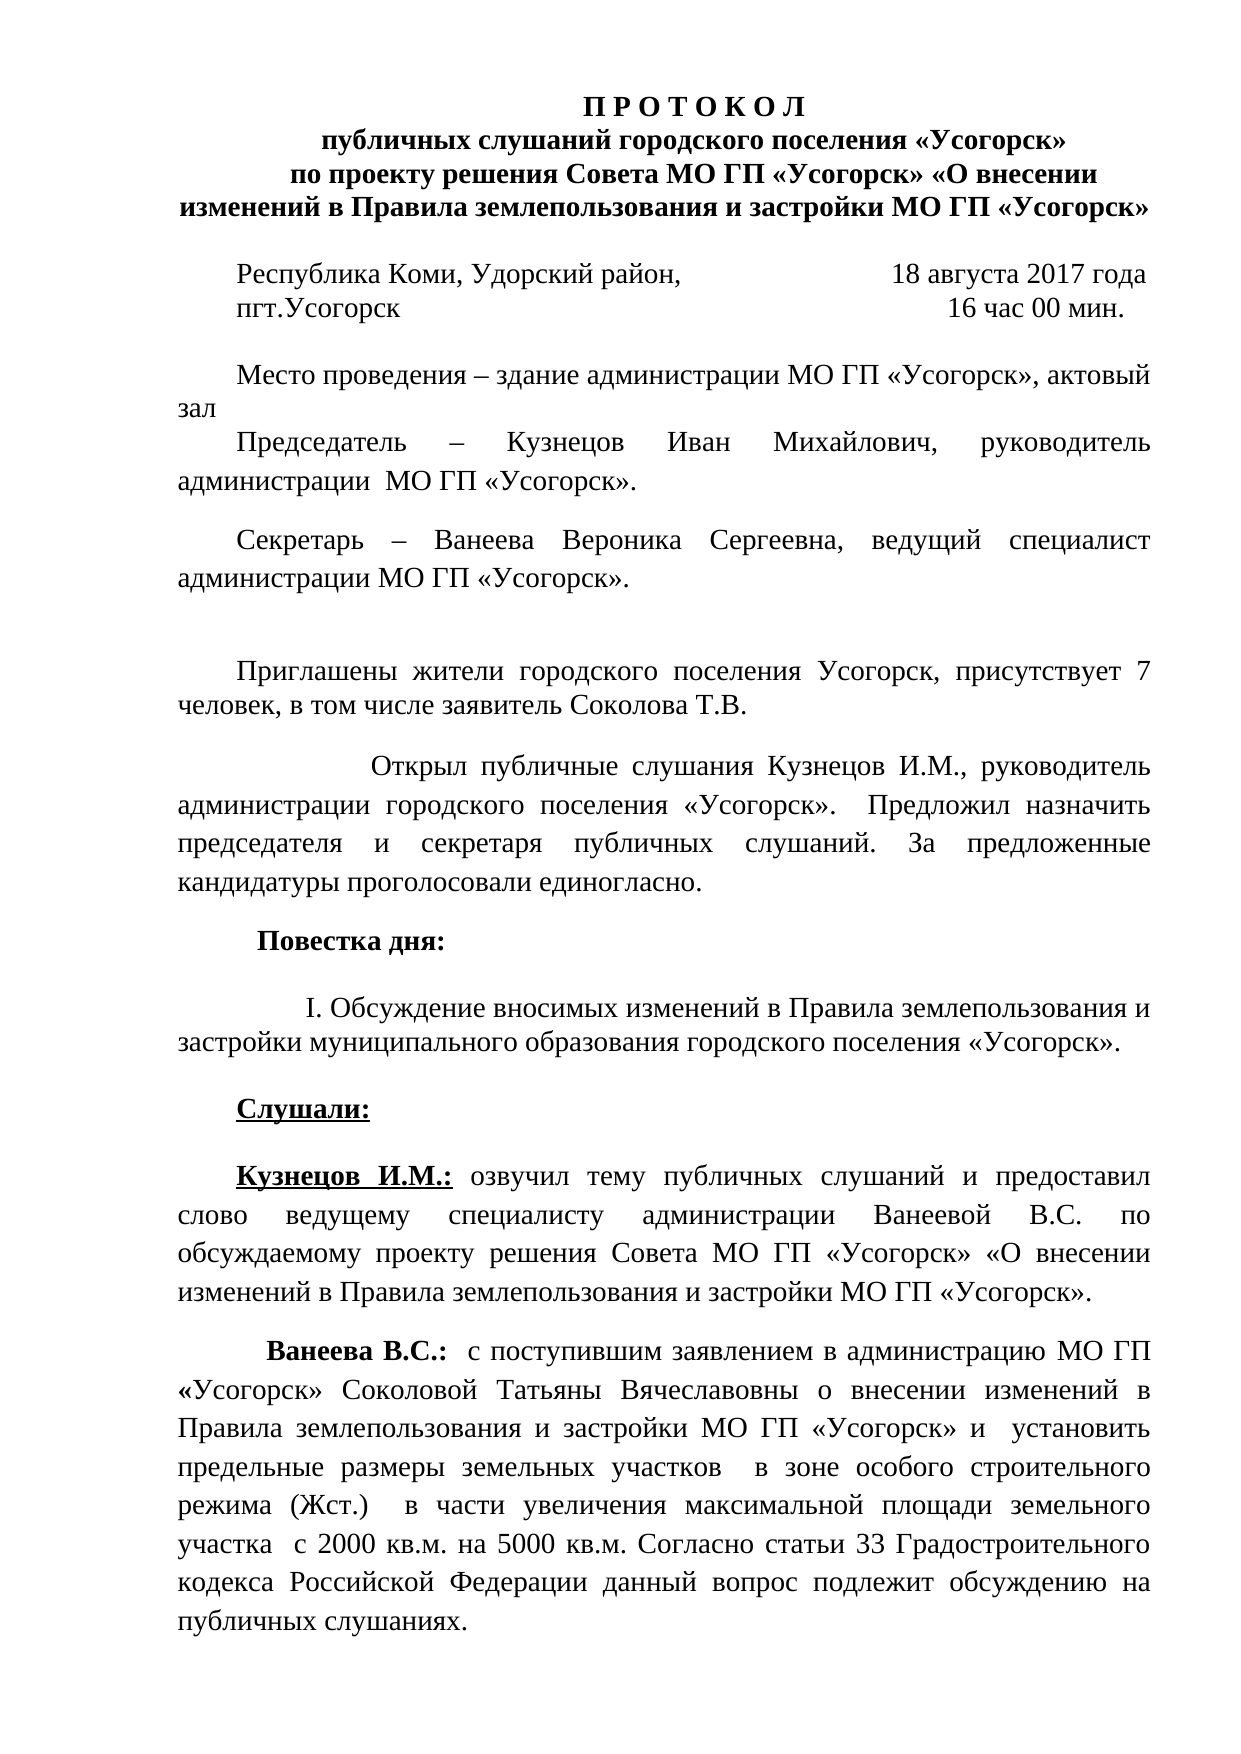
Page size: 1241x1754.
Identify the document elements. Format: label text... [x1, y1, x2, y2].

text по проекту решения Совета МО ГП «Усогорск» «О внесении изменений в Правила землепользования и застройки МО ГП «Усогорск» [177, 156, 1152, 223]
text П Р О Т О К О Л [177, 89, 1152, 122]
text пгт.Усогорск 16 час 00 мин. [177, 290, 1152, 323]
text Секретарь – Ванеева Вероника Сергеевна, ведущий специалист администрации МО ГП «Усогорск». [177, 522, 1152, 594]
text Слушали: [177, 1091, 1152, 1125]
text Ванеева В.С.: с поступившим заявлением в администрацию МО ГП «Усогорск» Соколовой Татьяны Вячеславовны о внесении изменений в Правила землепользования и застройки МО ГП «Усогорск» и установить предельные размеры земельных участков в зоне особого строительного режима (Жст.) в части увеличения максимальной площади земельного участка с 2000 кв.м. на 5000 кв.м. Согласно статьи 33 Градостроительного кодекса Российской Федерации данный вопрос подлежит обсуждению на публичных слушаниях. [177, 1333, 1152, 1637]
text Место проведения – здание администрации МО ГП «Усогорск», актовый зал [177, 357, 1152, 424]
text Республика Коми, Удорский район, 18 августа 2017 года [177, 256, 1152, 290]
text I. Обсуждение вносимых изменений в Правила землепользования и застройки муниципального образования городского поселения «Усогорск». [177, 991, 1152, 1058]
text Повестка дня: [177, 923, 1152, 957]
text Приглашены жители городского поселения Усогорск, присутствует 7 человек, в том числе заявитель Соколова Т.В. [177, 653, 1152, 721]
text Открыл публичные слушания Кузнецов И.М., руководитель администрации городского поселения «Усогорск». Предложил назначить председателя и секретаря публичных слушаний. За предложенные кандидатуры проголосовали единогласно. [177, 748, 1152, 898]
text публичных слушаний городского поселения «Усогорск» [177, 122, 1152, 156]
text Кузнецов И.М.: озвучил тему публичных слушаний и предоставил слово ведущему специалисту администрации Ванеевой В.С. по обсуждаемому проекту решения Совета МО ГП «Усогорск» «О внесении изменений в Правила землепользования и застройки МО ГП «Усогорск». [177, 1158, 1152, 1307]
text Председатель – Кузнецов Иван Михайлович, руководитель администрации МО ГП «Усогорск». [177, 424, 1152, 496]
